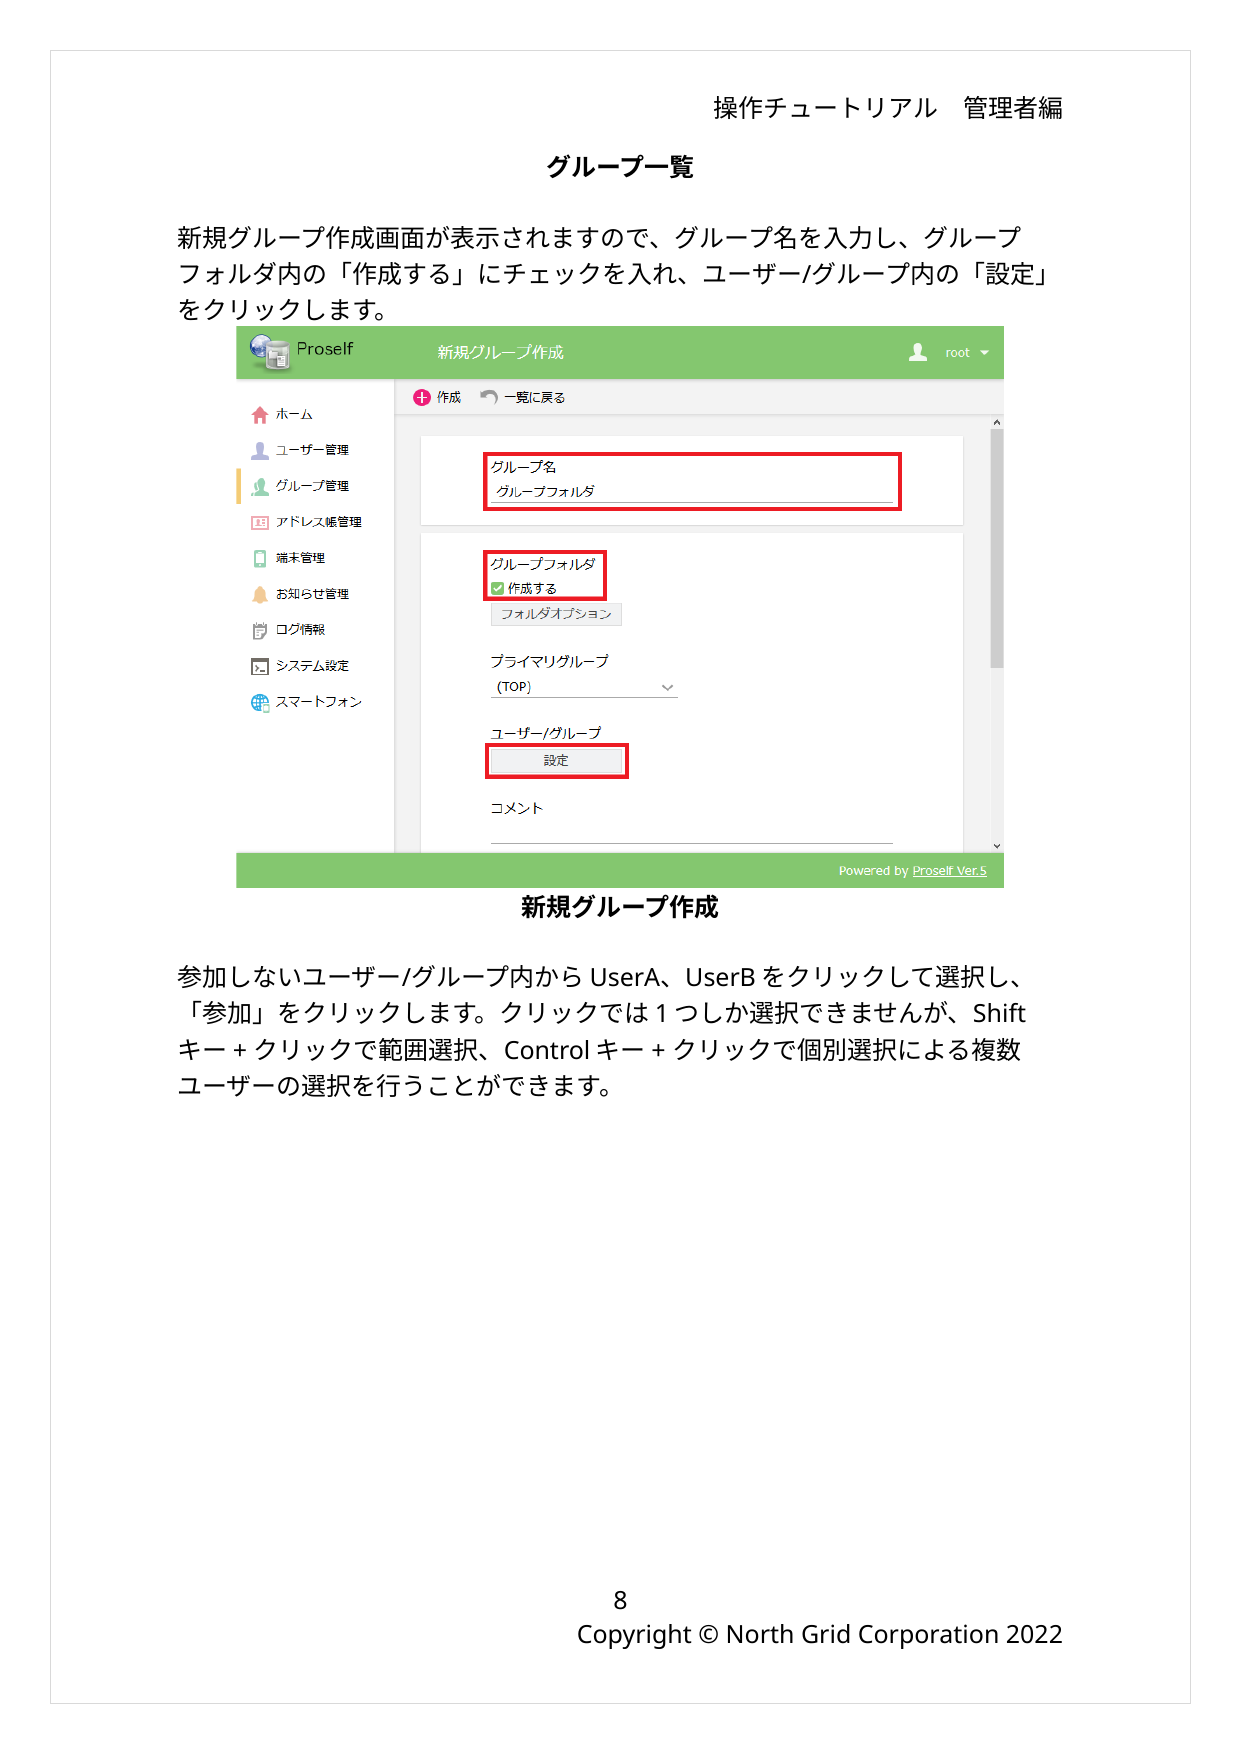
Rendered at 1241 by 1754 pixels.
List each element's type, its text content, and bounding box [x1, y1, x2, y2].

text グループ一覧 [177, 148, 1063, 184]
picture [236, 326, 1004, 888]
text 参加しないユーザー/グループ内からUserA、UserBをクリックして選択し、「参加」をクリックします。クリックでは1つしか選択できませんが、Shiftキー + クリックで範囲選択、Controlキー + クリックで個別選択による複数ユーザーの選択を行うことができます。 [177, 958, 1063, 1103]
text 新規グループ作成 [177, 887, 1063, 923]
text 新規グループ作成画面が表示されますので、グループ名を入力し、グループフォルダ内の「作成する」にチェックを入れ、ユーザー/グループ内の「設定」をクリックします。 [177, 218, 1063, 327]
